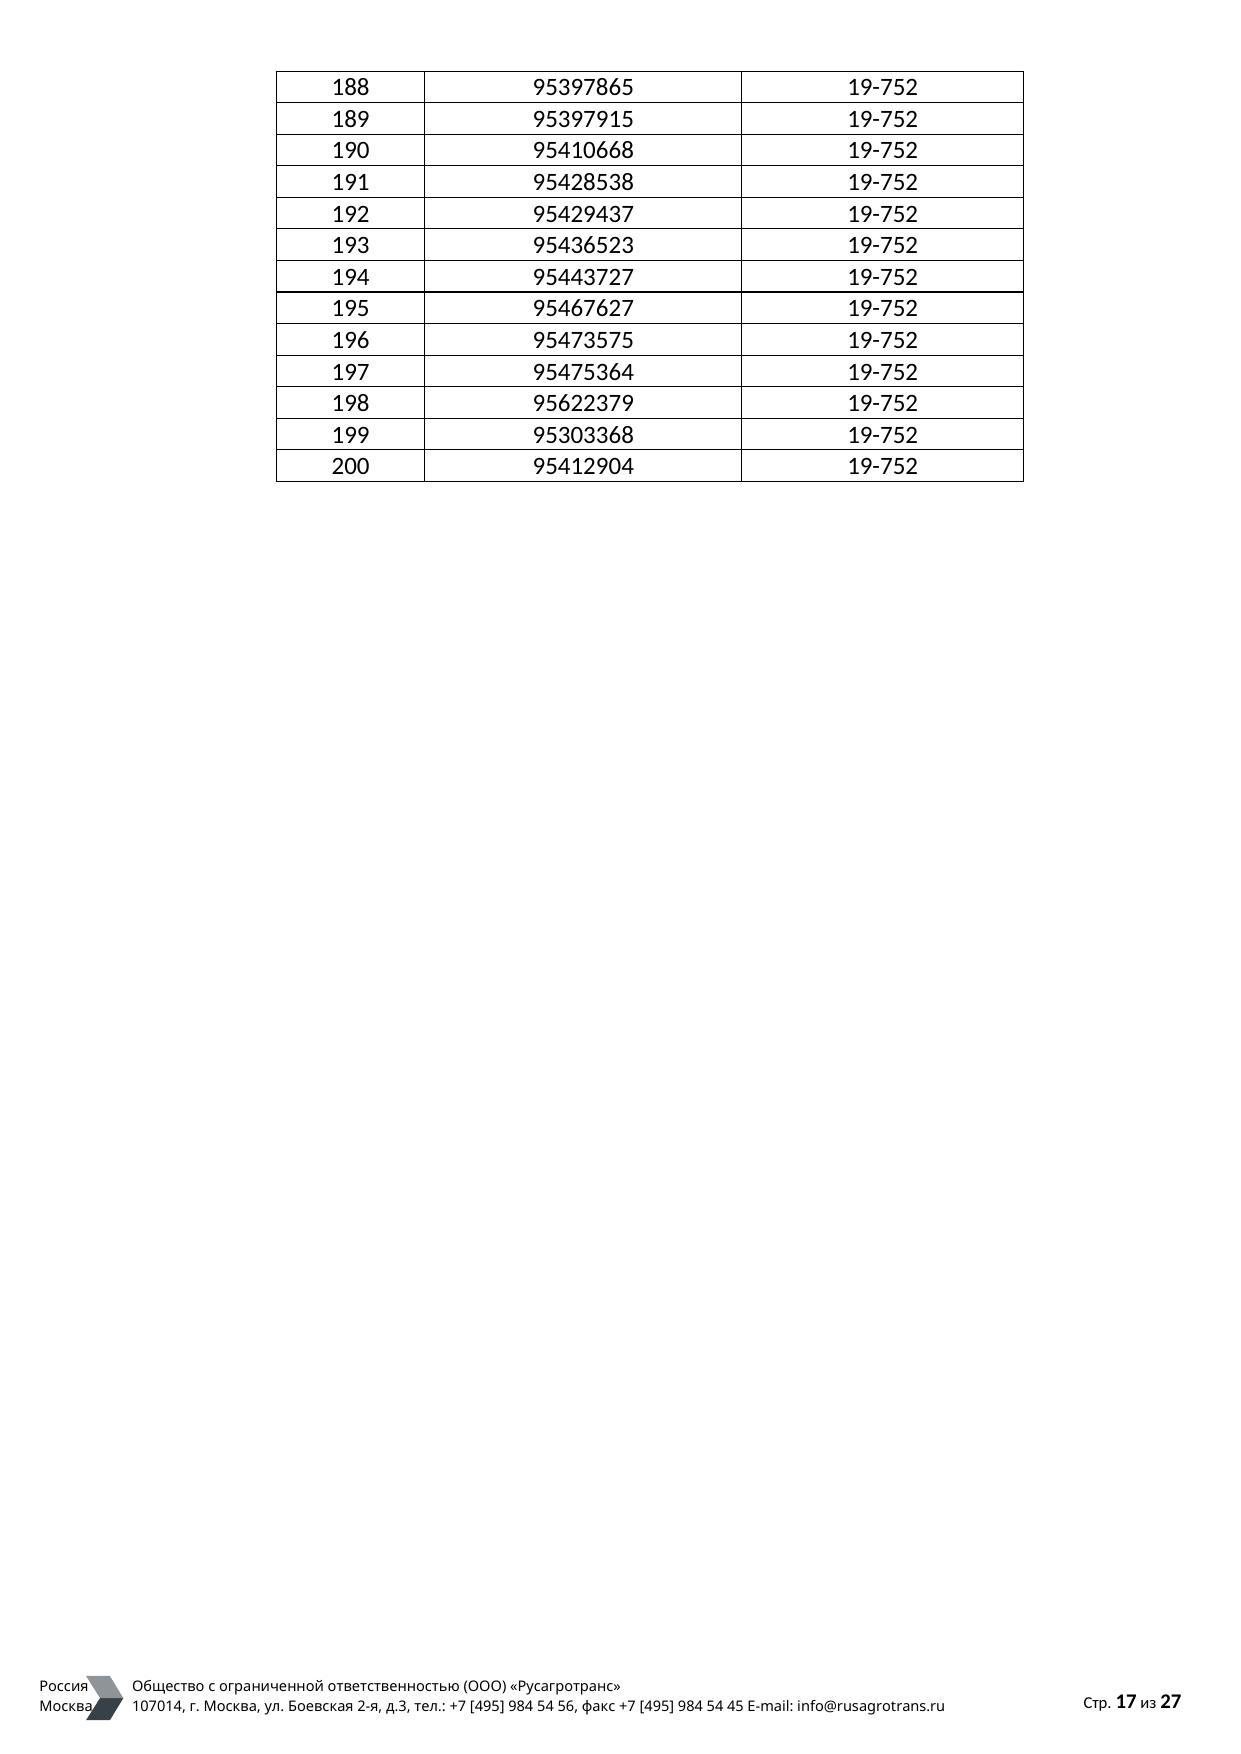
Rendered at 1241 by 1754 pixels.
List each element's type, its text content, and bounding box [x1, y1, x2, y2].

table_cell 19-752 [742, 387, 1023, 418]
table_cell 194 [277, 261, 424, 291]
table_cell 19-752 [742, 198, 1023, 228]
table_cell 190 [277, 135, 424, 165]
table_cell 19-752 [742, 419, 1023, 449]
table_cell 19-752 [742, 229, 1023, 260]
table_cell 19-752 [742, 166, 1023, 197]
table_cell 199 [277, 419, 424, 449]
table_cell 200 [277, 450, 424, 481]
table_cell 95303368 [425, 419, 741, 449]
table_cell 95397915 [425, 103, 741, 134]
table_cell 95429437 [425, 198, 741, 228]
table_cell 197 [277, 356, 424, 386]
table_cell 95443727 [425, 261, 741, 291]
table_cell 95397865 [425, 72, 741, 102]
table_cell 19-752 [742, 72, 1023, 102]
table_cell 198 [277, 387, 424, 418]
table_cell 95475364 [425, 356, 741, 386]
table_cell 19-752 [742, 135, 1023, 165]
table_cell 95473575 [425, 324, 741, 354]
table_cell 19-752 [742, 103, 1023, 134]
table_cell 19-752 [742, 324, 1023, 354]
table_cell 95622379 [425, 387, 741, 418]
table_cell 19-752 [742, 356, 1023, 386]
table_cell 196 [277, 324, 424, 354]
table_cell 19-752 [742, 261, 1023, 291]
table_cell 19-752 [742, 450, 1023, 481]
table_cell 192 [277, 198, 424, 228]
table_cell 95412904 [425, 450, 741, 481]
table_cell 95467627 [425, 293, 741, 323]
table_cell 188 [277, 72, 424, 102]
table_cell 95410668 [425, 135, 741, 165]
table_cell 191 [277, 166, 424, 197]
table_cell 95436523 [425, 229, 741, 260]
table_cell 195 [277, 293, 424, 323]
table_cell 95428538 [425, 166, 741, 197]
table_cell 189 [277, 103, 424, 134]
table_cell 19-752 [742, 293, 1023, 323]
table_cell 193 [277, 229, 424, 260]
